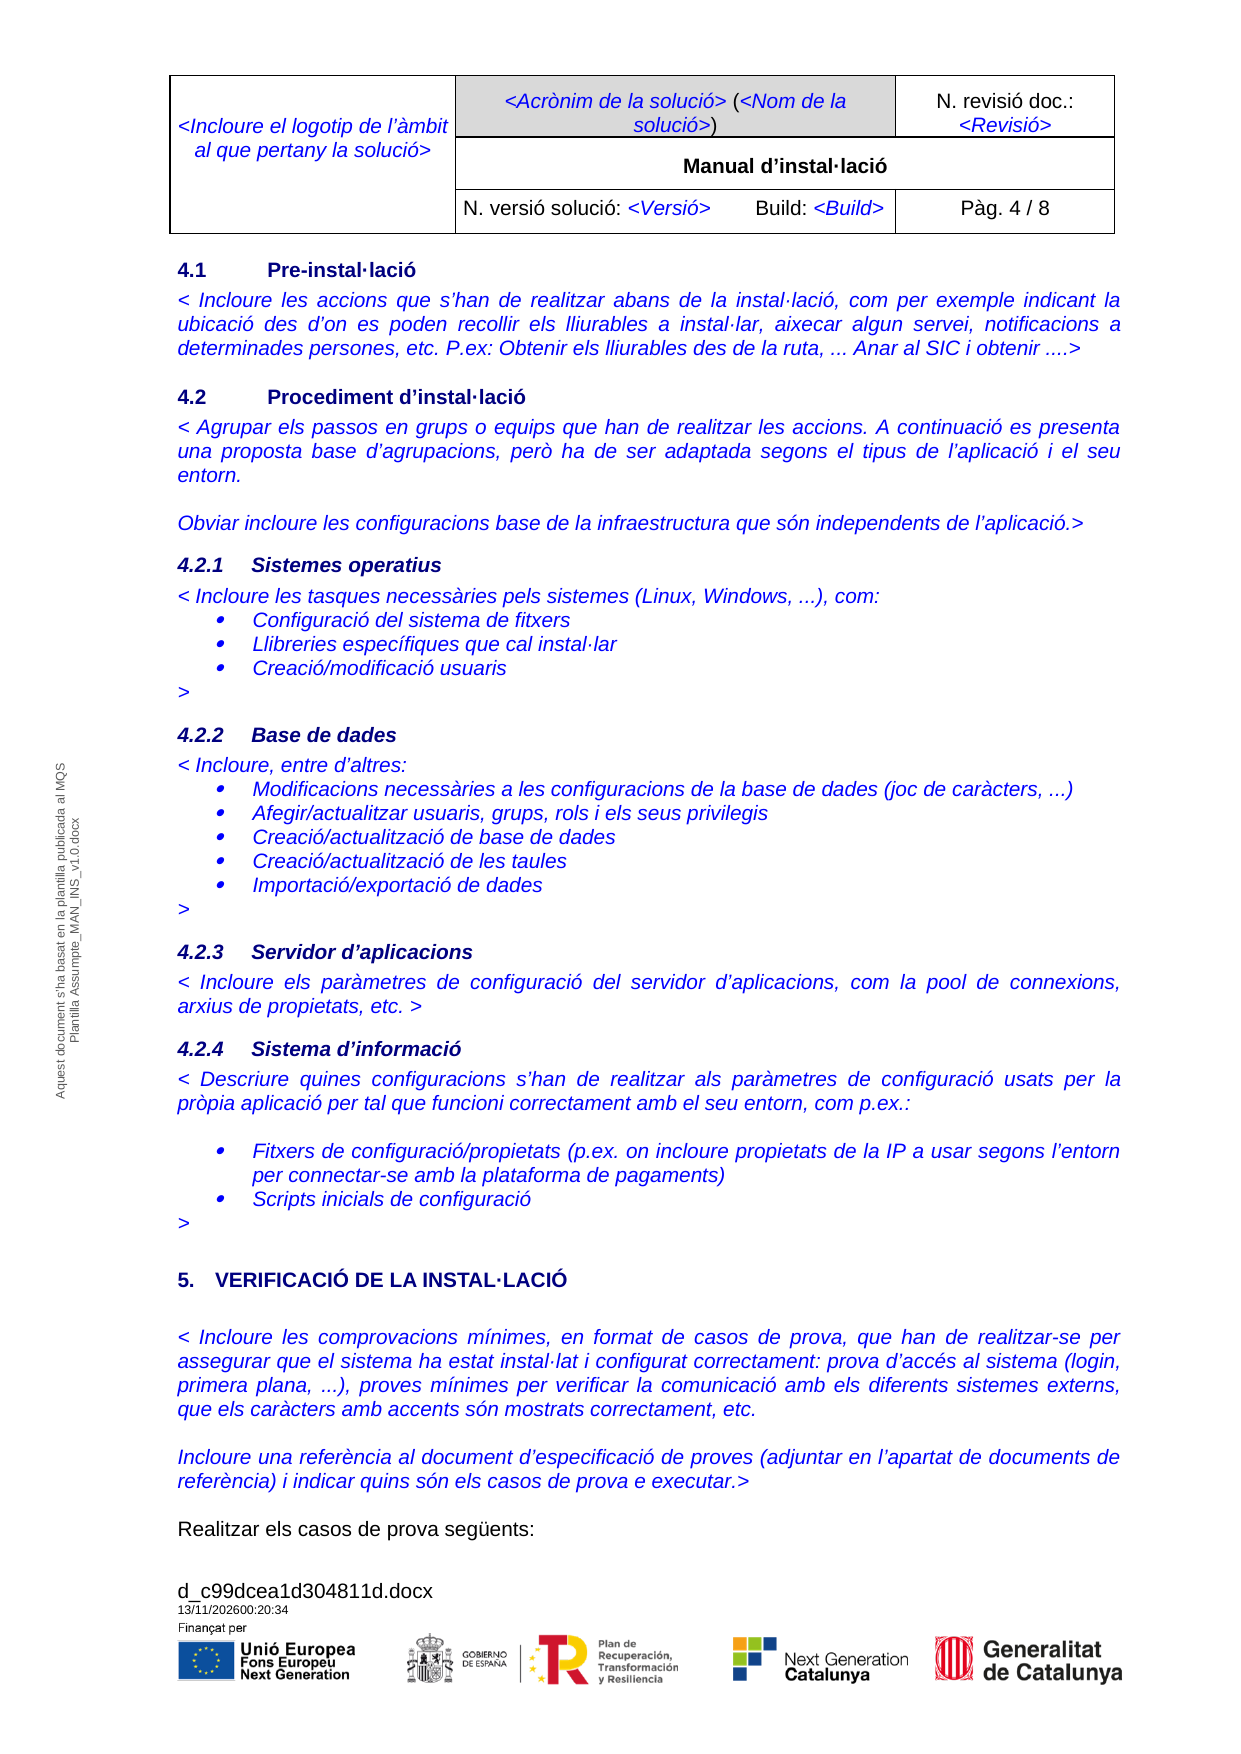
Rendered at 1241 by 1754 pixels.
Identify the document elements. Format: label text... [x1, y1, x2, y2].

list Configuració del sistema de fitxers [215, 607, 1122, 632]
text < Incloure les accions que s’han de realitzar abans de la instal·lació, com per exemple indicant la ubicació des d’on es poden recollir els lliurables a instal·lar, aixecar algun servei, notificacions a determinades persones, etc. P.ex: Obtenir els lliurables des de la ruta, ... Anar al SIC i obtenir ....> [177, 288, 1122, 359]
list Fitxers de configuració/propietats (p.ex. on incloure propietats de la IP a usar segons l’entorn per connectar-se amb la plataforma de pagaments) [215, 1138, 1122, 1187]
subtitle Sistema d’informació [177, 1036, 1122, 1060]
text < Descriure quines configuracions s’han de realitzar als paràmetres de configuració usats per la pròpia aplicació per tal que funcioni correctament amb el seu entorn, com p.ex.: [177, 1067, 1122, 1114]
text > [177, 897, 1122, 921]
list Llibreries específiques que cal instal·lar [215, 632, 1122, 656]
text > [177, 680, 1122, 704]
list Scripts inicials de configuració [215, 1187, 1122, 1211]
list Creació/actualització de les taules [215, 849, 1122, 873]
text < Incloure, entre d’altres: [177, 753, 1122, 777]
text > [177, 1211, 1122, 1234]
text < Incloure les tasques necessàries pels sistemes (Linux, Windows, ...), com: [177, 583, 1122, 607]
text Obviar incloure les configuracions base de la infraestructura que són independents de l’aplicació.> [177, 511, 1122, 534]
picture [177, 1617, 1123, 1702]
list Creació/actualització de base de dades [215, 825, 1122, 849]
text < Agrupar els passos en grups o equips que han de realitzar les accions. A continuació es presenta una proposta base d’agrupacions, però ha de ser adaptada segons el tipus de l’aplicació i el seu entorn. [177, 415, 1122, 487]
list Afegir/actualitzar usuaris, grups, rols i els seus privilegis [215, 801, 1122, 825]
subtitle Servidor d’aplicacions [177, 939, 1122, 963]
subtitle VERIFICACIÓ DE LA INSTAL·LACIÓ [177, 1268, 1122, 1292]
text < Incloure les comprovacions mínimes, en format de casos de prova, que han de realitzar-se per assegurar que el sistema ha estat instal·lat i configurat correctament: prova d’accés al sistema (login, primera plana, ...), proves mínimes per verificar la comunicació amb els diferents sistemes externs, que els caràcters amb accents són mostrats correctament, etc. [177, 1325, 1122, 1421]
list Modificacions necessàries a les configuracions de la base de dades (joc de caràcters, ...) [215, 777, 1122, 801]
subtitle Base de dades [177, 722, 1122, 746]
text < Incloure els paràmetres de configuració del servidor d’aplicacions, com la pool de connexions, arxius de propietats, etc. > [177, 970, 1122, 1018]
subtitle Sistemes operatius [177, 553, 1122, 577]
subtitle Pre-instal·lació [177, 257, 1122, 281]
text Realitzar els casos de prova següents: [177, 1517, 1122, 1541]
subtitle Procediment d’instal·lació [177, 384, 1122, 408]
list Importació/exportació de dades [215, 873, 1122, 897]
list Creació/modificació usuaris [215, 656, 1122, 680]
text Incloure una referència al document d’especificació de proves (adjuntar en l’apartat de documents de referència) i indicar quins són els casos de prova e executar.> [177, 1445, 1122, 1493]
